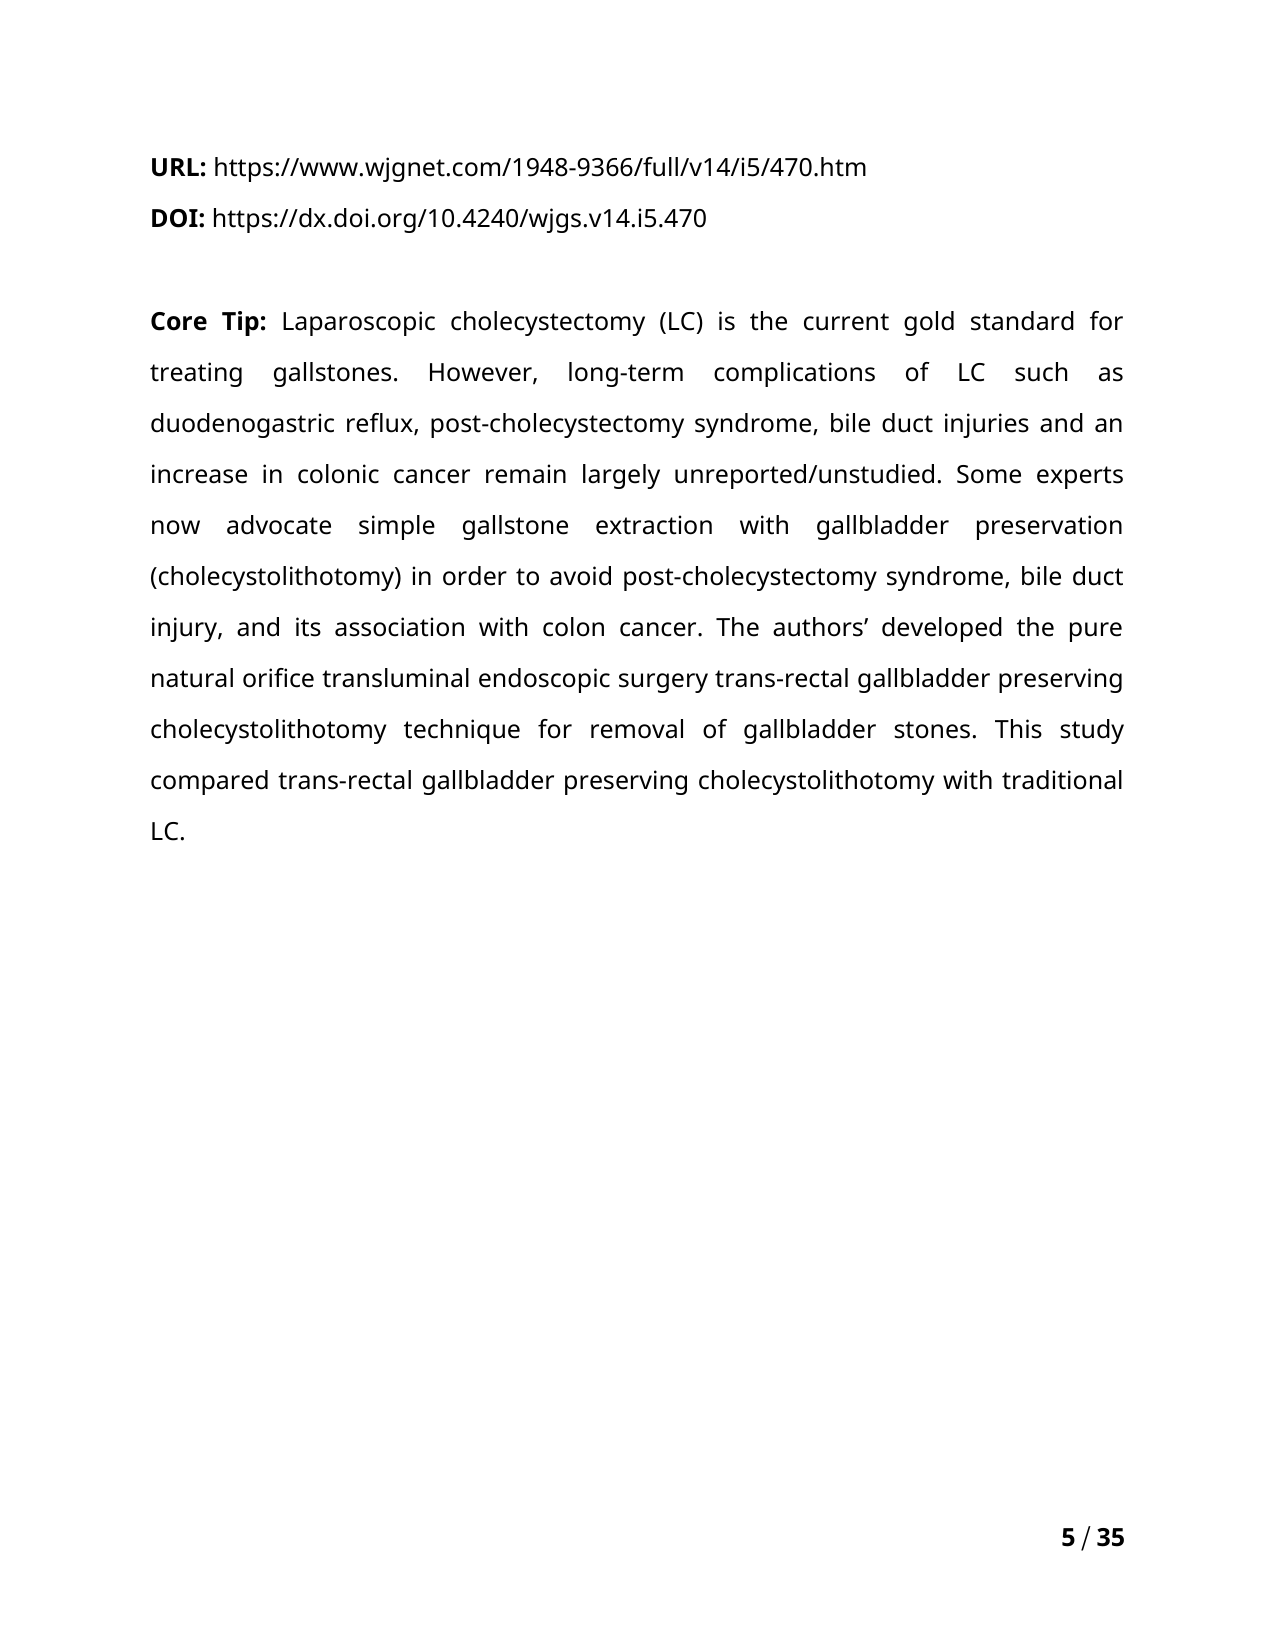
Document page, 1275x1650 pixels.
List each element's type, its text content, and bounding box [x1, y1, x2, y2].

text DOI: https://dx.doi.org/10.4240/wjgs.v14.i5.470 [150, 201, 1125, 235]
text URL: https://www.wjgnet.com/1948-9366/full/v14/i5/470.htm [150, 150, 1125, 184]
text Core Tip: Laparoscopic cholecystectomy (LC) is the current gold standard for treating gallstones. However, long-term complications of LC such as duodenogastric reflux, post-cholecystectomy syndrome, bile duct injuries and an increase in colonic cancer remain largely unreported/unstudied. Some experts now advocate simple gallstone extraction with gallbladder preservation (cholecystolithotomy) in order to avoid post-cholecystectomy syndrome, bile duct injury, and its association with colon cancer. The authors’ developed the pure natural orifice transluminal endoscopic surgery trans-rectal gallbladder preserving cholecystolithotomy technique for removal of gallbladder stones. This study compared trans-rectal gallbladder preserving cholecystolithotomy with traditional LC. [150, 303, 1125, 848]
